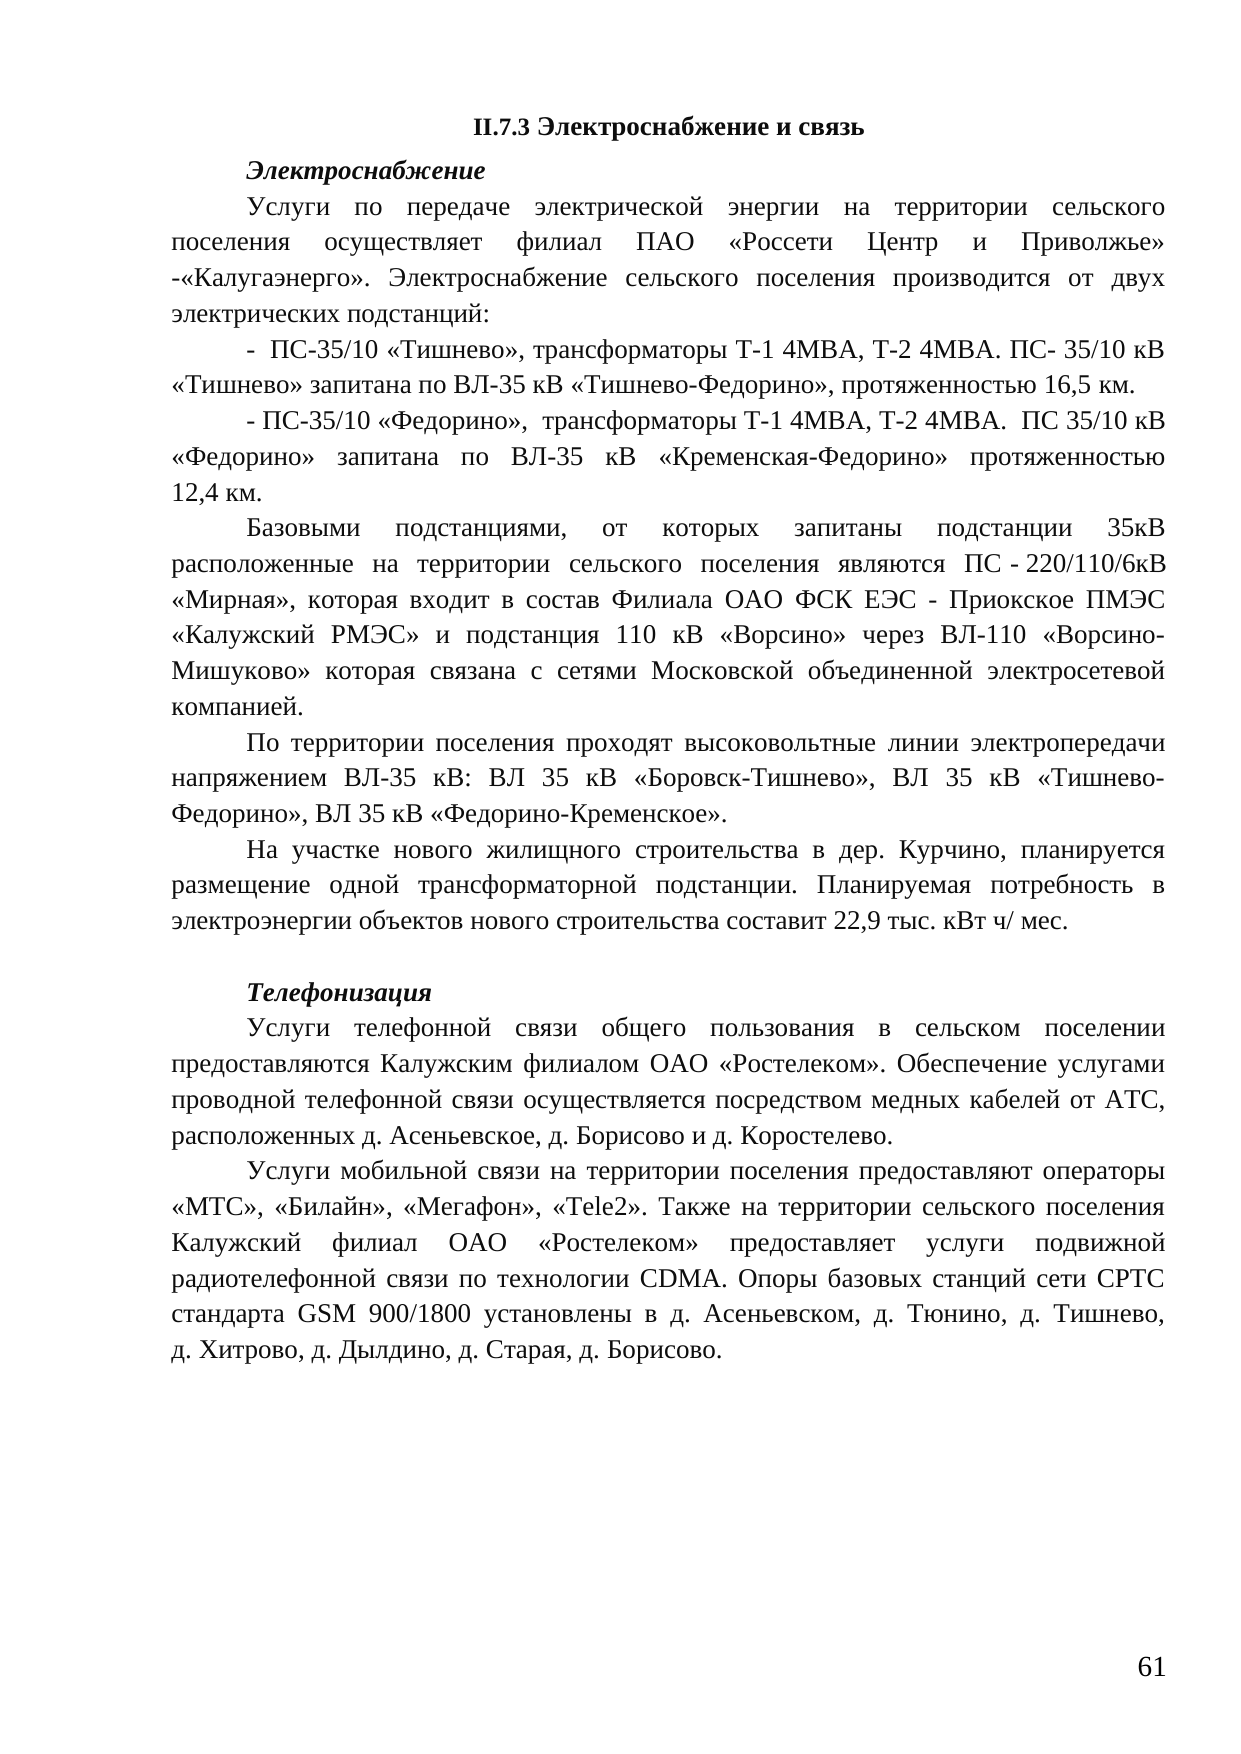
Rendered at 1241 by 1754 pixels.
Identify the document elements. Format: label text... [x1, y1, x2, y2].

text Электроснабжение [171, 154, 1167, 185]
text Базовыми подстанциями, от которых запитаны подстанции 35кВ расположенные на территории сельского поселения являются ПС - 220/110/6кВ «Мирная», которая входит в состав Филиала ОАО ФСК ЕЭС - Приокское ПМЭС «Калужский РМЭС» и подстанция 110 кВ «Ворсино» через ВЛ-110 «Ворсино-Мишуково» которая связана с сетями Московской объединенной электросетевой компанией. [171, 511, 1167, 721]
text Услуги мобильной связи на территории поселения предоставляют операторы «МТС», «Билайн», «Мегафон», «Tele2». Также на территории сельского поселения Калужский филиал ОАО «Ростелеком» предоставляет услуги подвижной радиотелефонной связи по технологии CDМА. Опоры базовых станций сети СРТС стандарта GSM 900/1800 установлены в д. Асеньевском, д. Тюнино, д. Тишнево, д. Хитрово, д. Дылдино, д. Старая, д. Борисово. [171, 1154, 1167, 1364]
text Услуги телефонной связи общего пользования в сельском поселении предоставляются Калужским филиалом ОАО «Ростелеком». Обеспечение услугами проводной телефонной связи осуществляется посредством медных кабелей от АТС, расположенных д. Асеньевское, д. Борисово и д. Коростелево. [171, 1012, 1167, 1150]
text Телефонизация [171, 976, 1167, 1007]
text Услуги по передаче электрической энергии на территории сельского поселения осуществляет филиал ПАО «Россети Центр и Приволжье» -«Калугаэнерго». Электроснабжение сельского поселения производится от двух электрических подстанций: [171, 190, 1167, 328]
subtitle II.7.3 Электроснабжение и связь [171, 110, 1167, 142]
text По территории поселения проходят высоковольтные линии электропередачи напряжением ВЛ-35 кВ: ВЛ 35 кВ «Боровск-Тишнево», ВЛ 35 кВ «Тишнево-Федорино», ВЛ 35 кВ «Федорино-Кременское». [171, 726, 1167, 828]
text На участке нового жилищного строительства в дер. Курчино, планируется размещение одной трансформаторной подстанции. Планируемая потребность в электроэнергии объектов нового строительства составит 22,9 тыс. кВт ч/ мес. [171, 833, 1167, 936]
text - ПС-35/10 «Тишнево», трансформаторы Т-1 4МВА, Т-2 4МВА. ПС- 35/10 кВ «Тишнево» запитана по ВЛ-35 кВ «Тишнево-Федорино», протяженностью 16,5 км. [171, 333, 1167, 399]
text - ПС-35/10 «Федорино», трансформаторы Т-1 4МВА, Т-2 4МВА. ПС 35/10 кВ «Федорино» запитана по ВЛ-35 кВ «Кременская-Федорино» протяженностью 12,4 км. [171, 404, 1167, 507]
